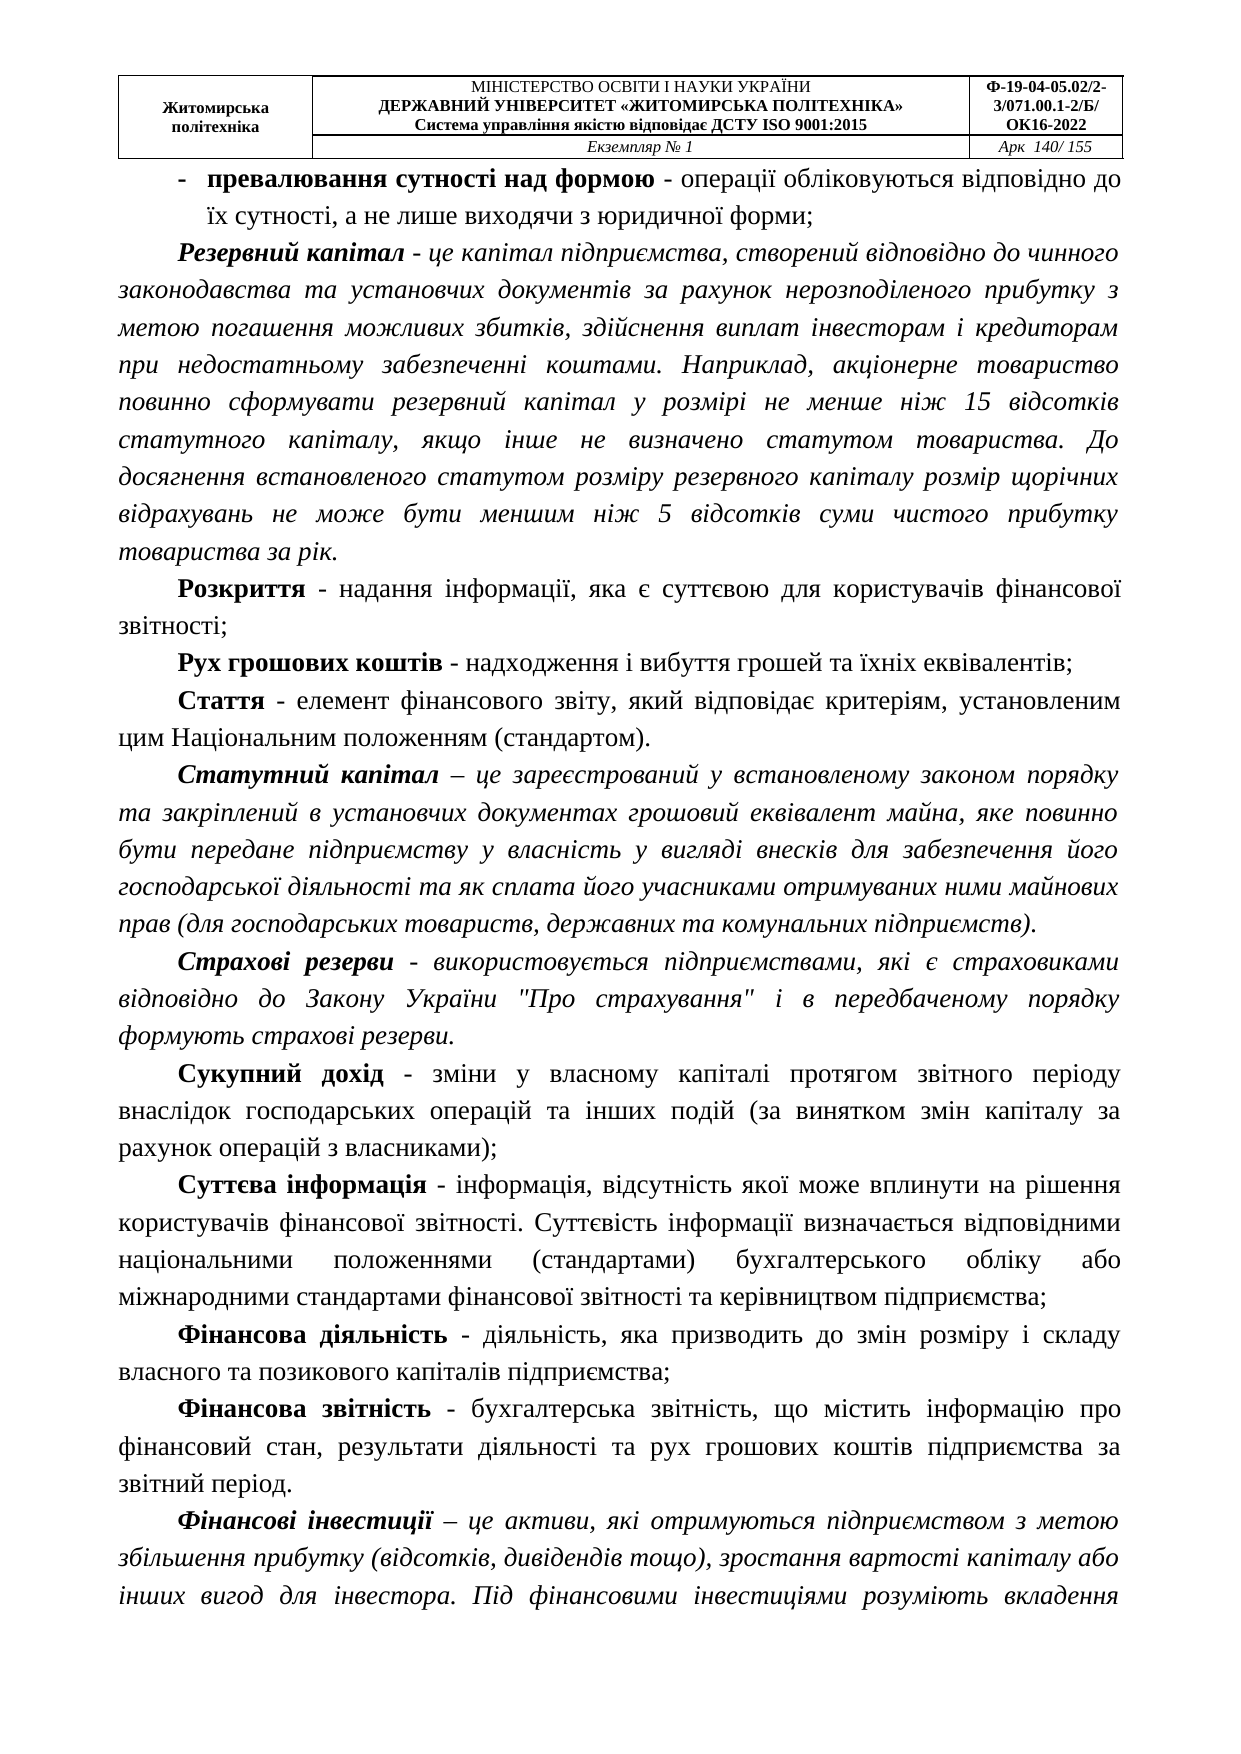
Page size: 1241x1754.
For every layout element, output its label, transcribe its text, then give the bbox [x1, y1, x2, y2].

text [118, 1504, 1122, 1610]
text Рух грошових коштів - надходження і вибуття грошей та їхніх еквівалентів; [118, 646, 1122, 678]
text Фінансова звітність - бухгалтерська звітність, що містить інформацію про фінансовий стан, результати діяльності та рух грошових коштів підприємства за звітний період. [118, 1392, 1122, 1498]
text Сукупний дохід - зміни у власному капіталі протягом звітного періоду внаслідок господарських операцій та інших подій (за винятком змін капіталу за рахунок операцій з власниками); [118, 1057, 1122, 1162]
list превалювання сутності над формою - операції обліковуються відповідно до їх сутності, а не лише виходячи з юридичної форми; [177, 162, 1122, 230]
text Стаття - елемент фінансового звіту, який відповідає критеріям, установленим цим Національним положенням (стандартом). [118, 684, 1122, 752]
text Страхові резерви - використовується підприємствами, які є страховиками відповідно до Закону України "Про страхування" і в передбаченому порядку формують страхові резерви. [118, 945, 1122, 1051]
text Резервний капітал - це капітал підприємства, створений відповідно до чинного законодавства та установчих документів за рахунок нерозподіленого прибутку з метою погашення можливих збитків, здійснення виплат інвесторам і кредиторам при недостатньому забезпеченні коштами. Наприклад, акціонерне товариство повинно сформувати резервний капітал у розмірі не менше ніж 15 відсотків статутного капіталу, якщо інше не визначено статутом товариства. До досягнення встановленого статутом розміру резервного капіталу розмір щорічних відрахувань не може бути меншим ніж 5 відсотків суми чистого прибутку товариства за рік. [118, 236, 1122, 566]
text Суттєва інформація - інформація, відсутність якої може вплинути на рішення користувачів фінансової звітності. Суттєвість інформації визначається відповідними національними положеннями (стандартами) бухгалтерського обліку або міжнародними стандартами фінансової звітності та керівництвом підприємства; [118, 1168, 1122, 1312]
text Фінансова діяльність - діяльність, яка призводить до змін розміру і складу власного та позикового капіталів підприємства; [118, 1318, 1122, 1386]
text Статутний капітал – це зареєстрований у встановленому законом порядку та закріплений в установчих документах грошовий еквівалент майна, яке повинно бути передане підприємству у власність у вигляді внесків для забезпечення його господарської діяльності та як сплата його учасниками отримуваних ними майнових прав (для господарських товариств, державних та комунальних підприємств). [118, 758, 1122, 939]
text Розкриття - надання інформації, яка є суттєвою для користувачів фінансової звітності; [118, 572, 1122, 640]
